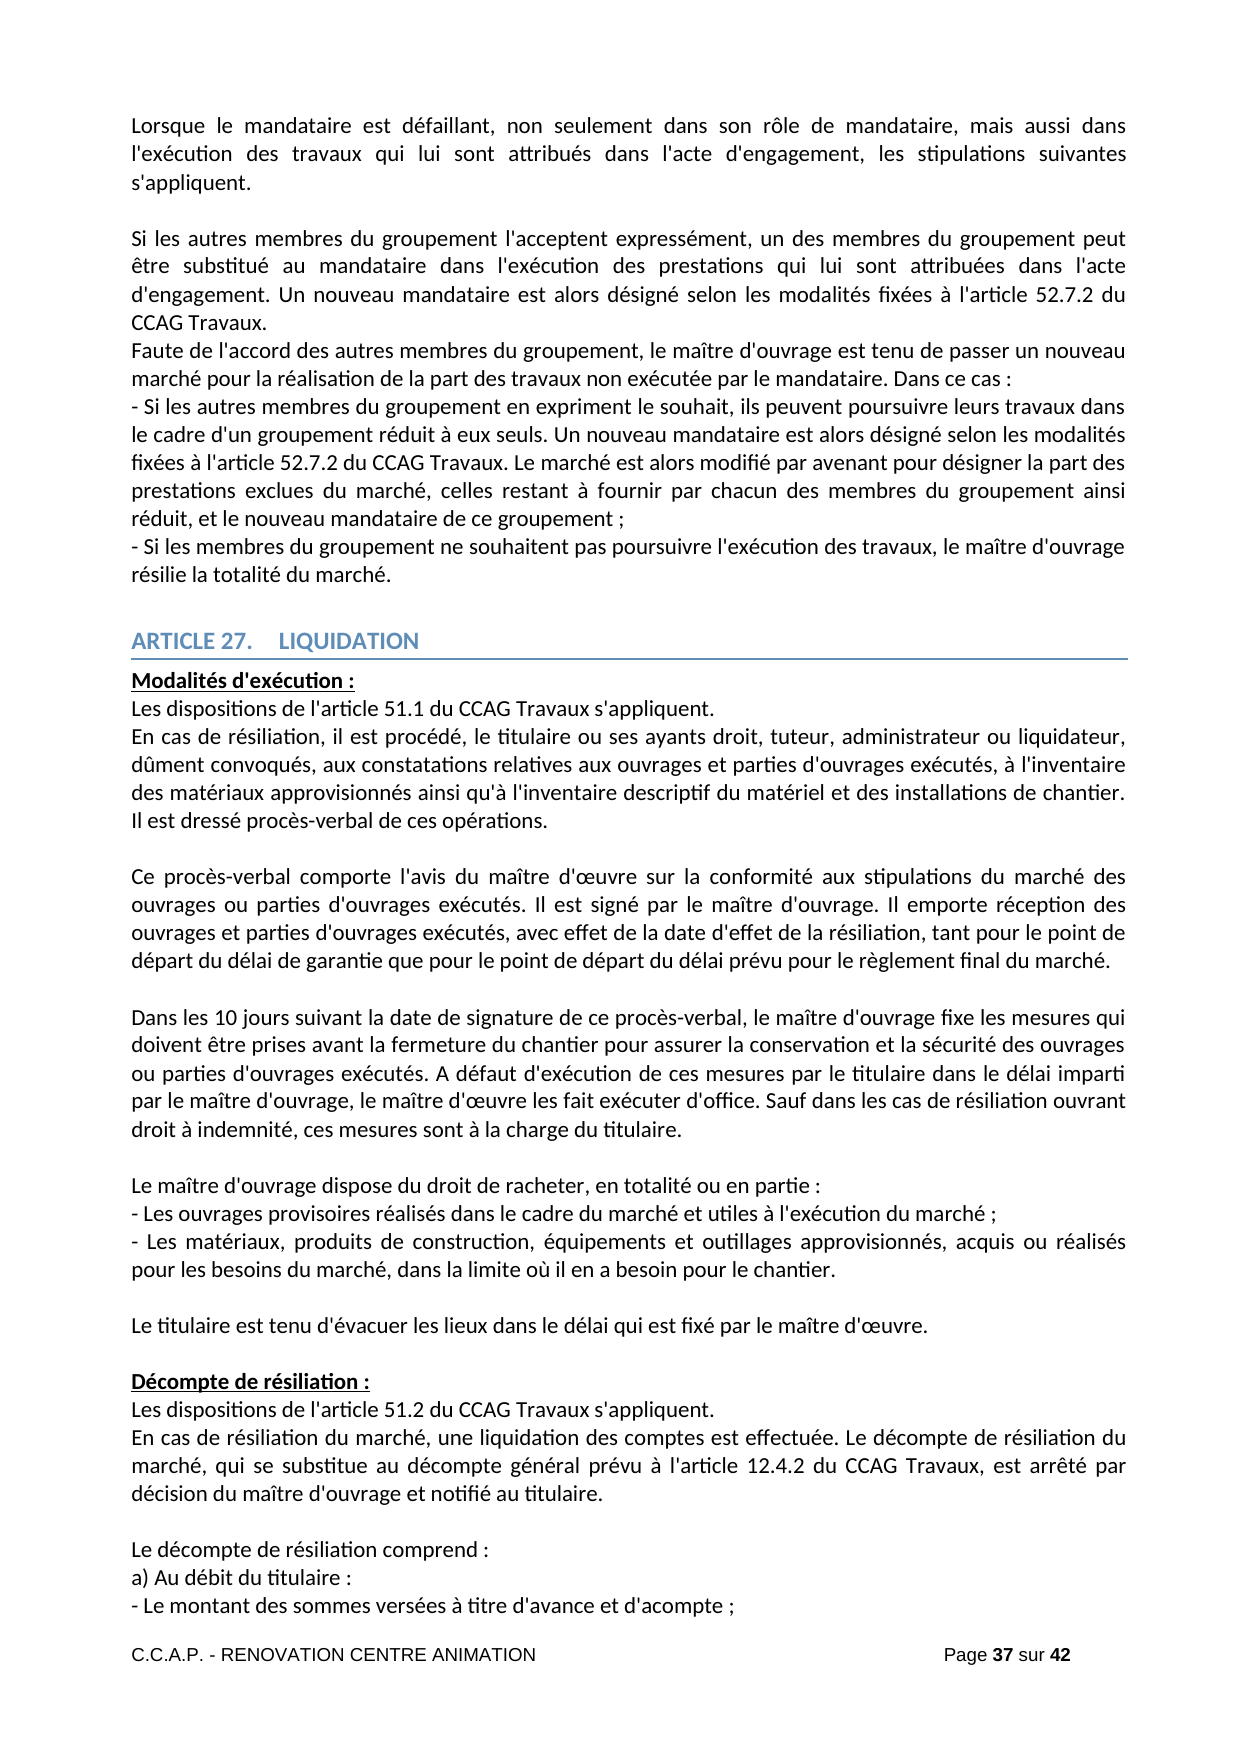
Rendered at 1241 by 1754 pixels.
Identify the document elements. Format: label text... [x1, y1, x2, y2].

text Ce procès-verbal comporte l'avis du maître d'œuvre sur la conformité aux stipulations du marché des ouvrages ou parties d'ouvrages exécutés. Il est signé par le maître d'ouvrage. Il emporte réception des ouvrages et parties d'ouvrages exécutés, avec effet de la date d'effet de la résiliation, tant pour le point de départ du délai de garantie que pour le point de départ du délai prévu pour le règlement final du marché. [131, 862, 1128, 974]
text - Les matériaux, produits de construction, équipements et outillages approvisionnés, acquis ou réalisés pour les besoins du marché, dans la limite où il en a besoin pour le chantier. [131, 1227, 1128, 1283]
text Lorsque le mandataire est défaillant, non seulement dans son rôle de mandataire, mais aussi dans l'exécution des travaux qui lui sont attribués dans l'acte d'engagement, les stipulations suivantes s'appliquent. [131, 112, 1128, 196]
text Faute de l'accord des autres membres du groupement, le maître d'ouvrage est tenu de passer un nouveau marché pour la réalisation de la part des travaux non exécutée par le mandataire. Dans ce cas : [131, 336, 1128, 392]
text a) Au débit du titulaire : [131, 1563, 1128, 1591]
text Le décompte de résiliation comprend : [131, 1535, 1128, 1563]
text Dans les 10 jours suivant la date de signature de ce procès-verbal, le maître d'ouvrage fixe les mesures qui doivent être prises avant la fermeture du chantier pour assurer la conservation et la sécurité des ouvrages ou parties d'ouvrages exécutés. A défaut d'exécution de ces mesures par le titulaire dans le délai imparti par le maître d'ouvrage, le maître d'œuvre les fait exécuter d'office. Sauf dans les cas de résiliation ouvrant droit à indemnité, ces mesures sont à la charge du titulaire. [131, 1003, 1128, 1143]
text Le maître d'ouvrage dispose du droit de racheter, en totalité ou en partie : [131, 1171, 1128, 1199]
text Le titulaire est tenu d'évacuer les lieux dans le délai qui est fixé par le maître d'œuvre. [131, 1311, 1128, 1339]
text - Les ouvrages provisoires réalisés dans le cadre du marché et utiles à l'exécution du marché ; [131, 1199, 1128, 1227]
text - Si les autres membres du groupement en expriment le souhait, ils peuvent poursuivre leurs travaux dans le cadre d'un groupement réduit à eux seuls. Un nouveau mandataire est alors désigné selon les modalités fixées à l'article 52.7.2 du CCAG Travaux. Le marché est alors modifié par avenant pour désigner la part des prestations exclues du marché, celles restant à fournir par chacun des membres du groupement ainsi réduit, et le nouveau mandataire de ce groupement ; [131, 392, 1128, 532]
text - Si les membres du groupement ne souhaitent pas poursuivre l'exécution des travaux, le maître d'ouvrage résilie la totalité du marché. [131, 532, 1128, 588]
subtitle Liquidation [131, 625, 1128, 658]
text Modalités d'exécution : [131, 666, 1128, 694]
text - Le montant des sommes versées à titre d'avance et d'acompte ; [131, 1591, 1128, 1619]
text Décompte de résiliation : [131, 1367, 1128, 1395]
text Si les autres membres du groupement l'acceptent expressément, un des membres du groupement peut être substitué au mandataire dans l'exécution des prestations qui lui sont attribuées dans l'acte d'engagement. Un nouveau mandataire est alors désigné selon les modalités fixées à l'article 52.7.2 du CCAG Travaux. [131, 224, 1128, 336]
text Les dispositions de l'article 51.1 du CCAG Travaux s'appliquent. [131, 694, 1128, 722]
text Les dispositions de l'article 51.2 du CCAG Travaux s'appliquent. [131, 1395, 1128, 1423]
text En cas de résiliation, il est procédé, le titulaire ou ses ayants droit, tuteur, administrateur ou liquidateur, dûment convoqués, aux constatations relatives aux ouvrages et parties d'ouvrages exécutés, à l'inventaire des matériaux approvisionnés ainsi qu'à l'inventaire descriptif du matériel et des installations de chantier. Il est dressé procès-verbal de ces opérations. [131, 722, 1128, 834]
text En cas de résiliation du marché, une liquidation des comptes est effectuée. Le décompte de résiliation du marché, qui se substitue au décompte général prévu à l'article 12.4.2 du CCAG Travaux, est arrêté par décision du maître d'ouvrage et notifié au titulaire. [131, 1423, 1128, 1507]
